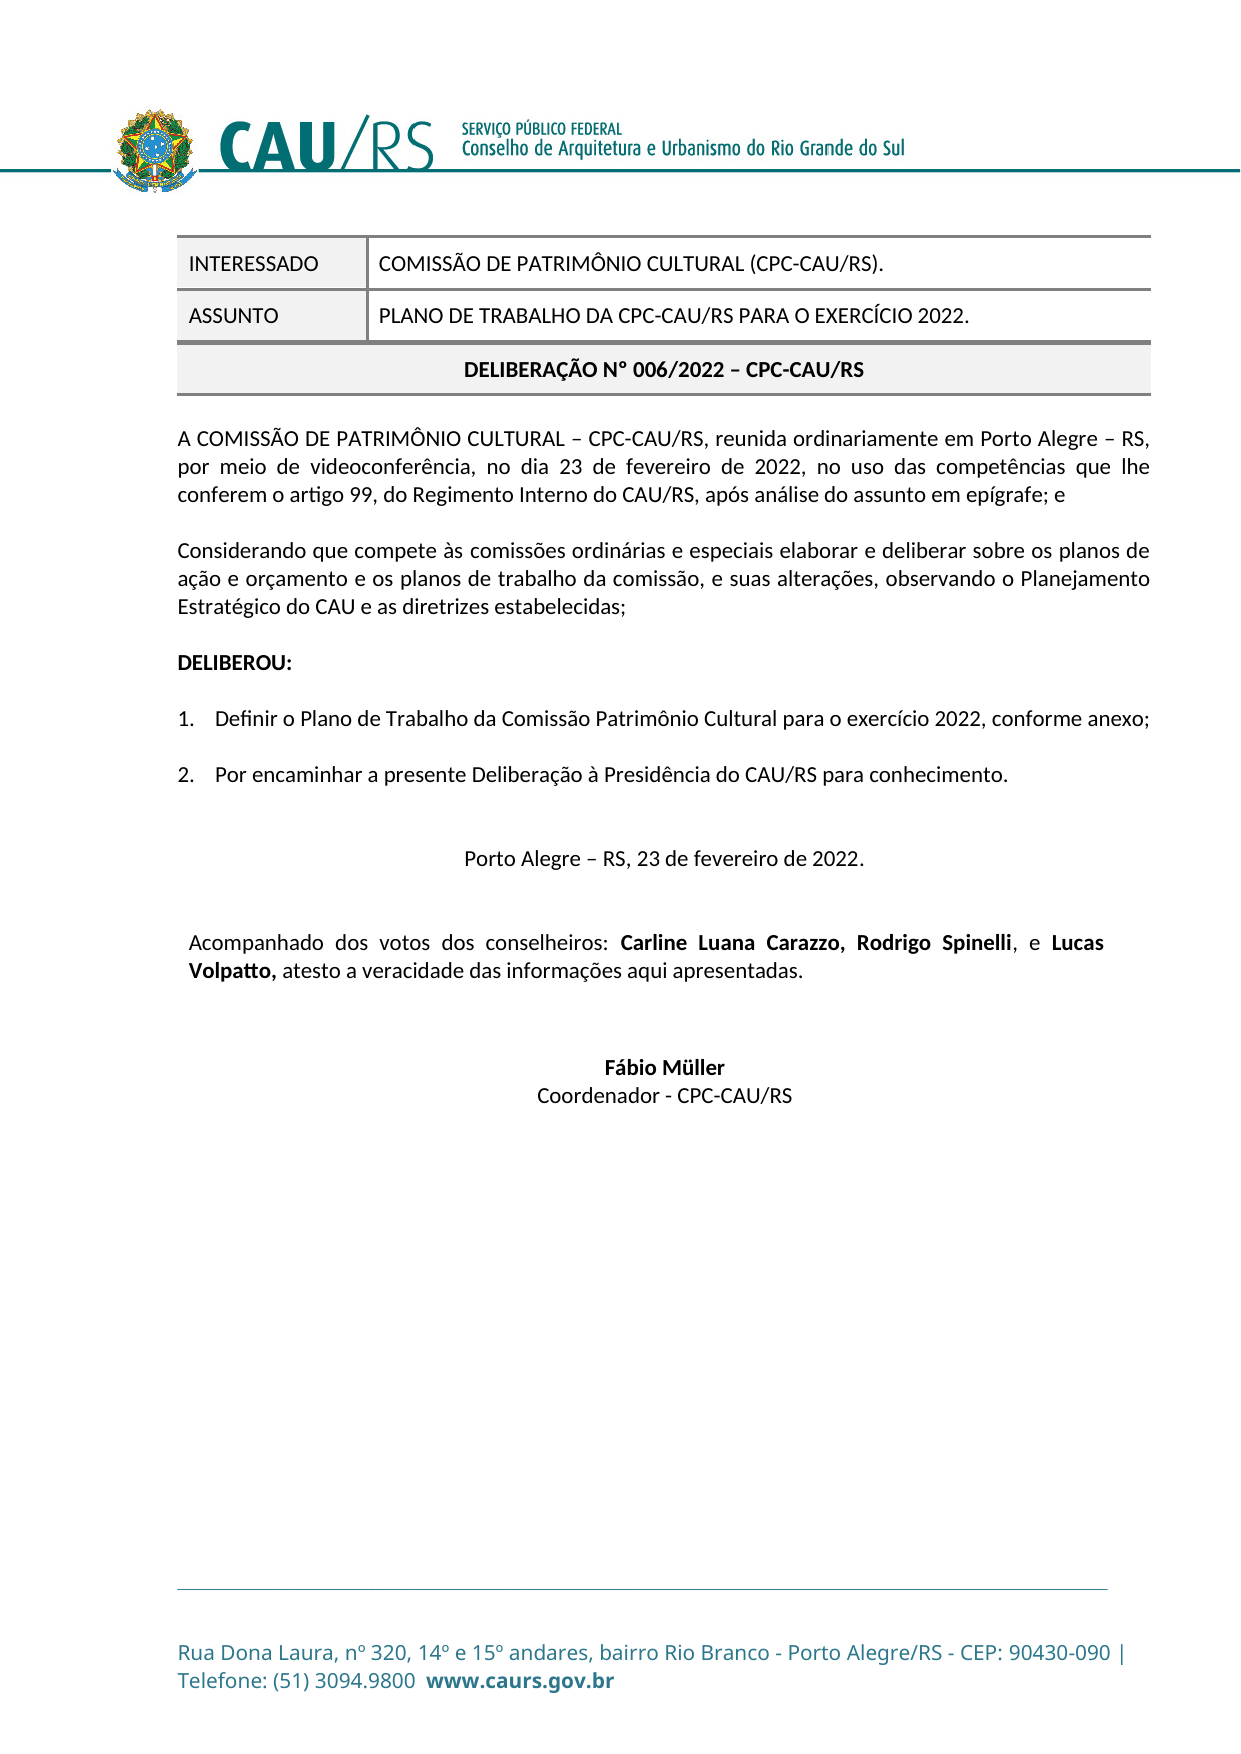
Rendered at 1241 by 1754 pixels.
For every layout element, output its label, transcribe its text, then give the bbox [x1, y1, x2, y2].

text Porto Alegre – RS, 23 de fevereiro de 2022. [177, 844, 1152, 872]
table_header INTERESSADO [177, 238, 366, 287]
table_cell DELIBERAÇÃO Nº 006/2022 – CPC-CAU/RS [177, 345, 1151, 393]
table_cell ASSUNTO [177, 291, 366, 340]
table_header COMISSÃO DE PATRIMÔNIO CULTURAL (CPC-CAU/RS). [369, 238, 1151, 287]
list Por encaminhar a presente Deliberação à Presidência do CAU/RS para conhecimento. [177, 760, 1152, 788]
table_header Acompanhado dos votos dos conselheiros: Carline Luana Carazzo, Rodrigo Spinelli, e Lucas Volpatto, atesto a veracidade das informações aqui apresentadas. Fábio Müller Coordenador - CPC-CAU/RS [177, 929, 1115, 1309]
table_cell PLANO DE TRABALHO DA CPC-CAU/RS PARA O EXERCÍCIO 2022. [369, 291, 1151, 340]
text Considerando que compete às comissões ordinárias e especiais elaborar e deliberar sobre os planos de ação e orçamento e os planos de trabalho da comissão, e suas alterações, observando o Planejamento Estratégico do CAU e as diretrizes estabelecidas; [177, 536, 1152, 620]
picture [0, 43, 1241, 203]
text DELIBEROU: [177, 648, 1152, 676]
list Definir o Plano de Trabalho da Comissão Patrimônio Cultural para o exercício 2022, conforme anexo; [177, 704, 1152, 732]
text A COMISSÃO DE PATRIMÔNIO CULTURAL – CPC-CAU/RS, reunida ordinariamente em Porto Alegre – RS, por meio de videoconferência, no dia 23 de fevereiro de 2022, no uso das competências que lhe conferem o artigo 99, do Regimento Interno do CAU/RS, após análise do assunto em epígrafe; e [177, 424, 1152, 508]
